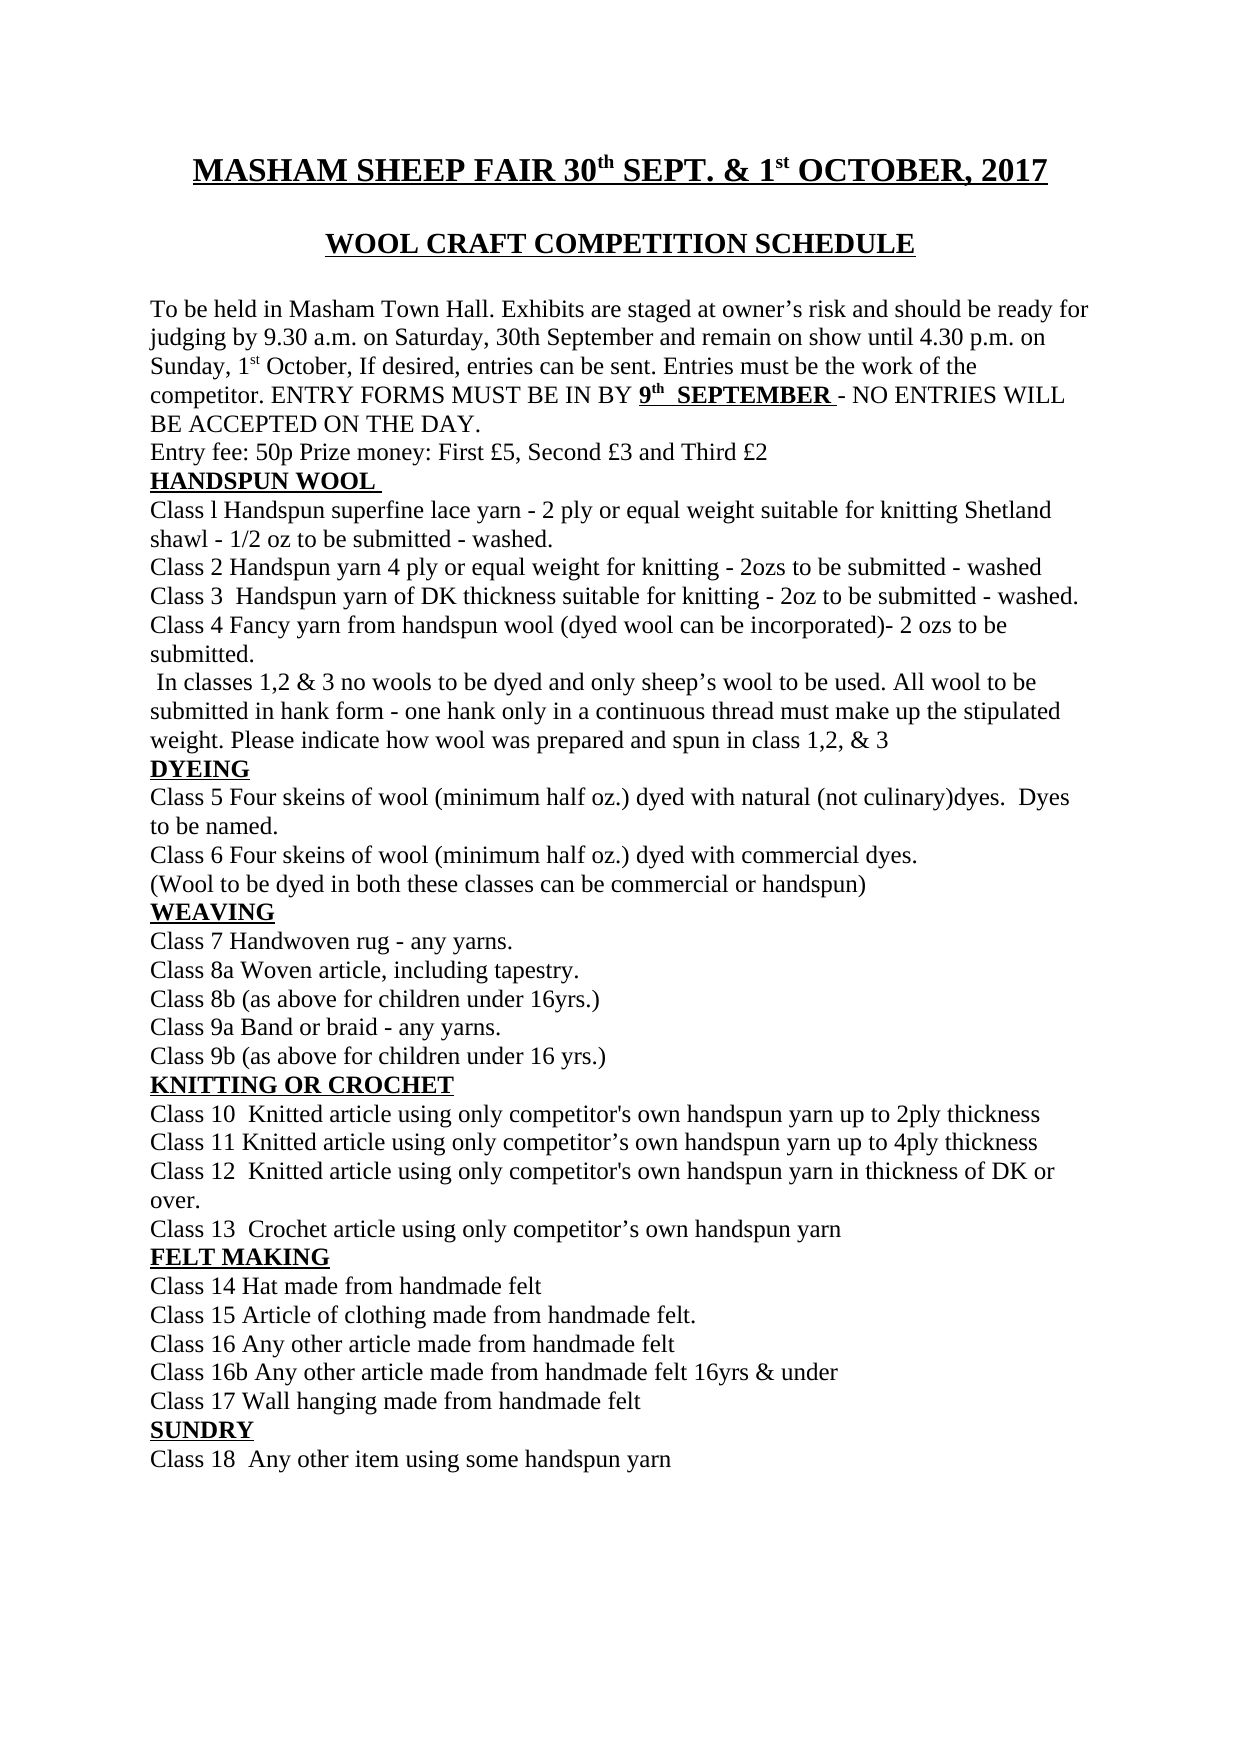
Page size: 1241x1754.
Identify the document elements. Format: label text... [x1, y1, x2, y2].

text KNITTING OR CROCHET [150, 1070, 1090, 1099]
text (Wool to be dyed in both these classes can be commercial or handspun) [150, 869, 1090, 897]
text Class 8b (as above for children under 16yrs.) [150, 984, 1090, 1012]
text Class 17 Wall hanging made from handmade felt [150, 1386, 1090, 1415]
text To be held in Masham Town Hall. Exhibits are staged at owner’s risk and should be ready for judging by 9.30 a.m. on Saturday, 30th September and remain on show until 4.30 p.m. on Sunday, 1st October, If desired, entries can be sent. Entries must be the work of the competitor. ENTRY FORMS MUST BE IN BY 9th SEPTEMBER - NO ENTRIES WILL BE ACCEPTED ON THE DAY. [150, 294, 1090, 437]
text Class 18 Any other item using some handspun yarn [150, 1444, 1090, 1472]
text Class 16b Any other article made from handmade felt 16yrs & under [150, 1357, 1090, 1386]
text Class 5 Four skeins of wool (minimum half oz.) dyed with natural (not culinary)dyes. Dyes to be named. [150, 782, 1090, 840]
text SUNDRY [150, 1415, 1090, 1444]
text Class 13 Crochet article using only competitor’s own handspun yarn [150, 1214, 1090, 1242]
text Class 8a Woven article, including tapestry. [150, 955, 1090, 984]
text WOOL CRAFT COMPETITION SCHEDULE [150, 227, 1090, 260]
text HANDSPUN WOOL [150, 466, 1090, 495]
text Class l Handspun superfine lace yarn - 2 ply or equal weight suitable for knitting Shetland shawl - 1/2 oz to be submitted - washed. [150, 495, 1090, 552]
text Class 12 Knitted article using only competitor's own handspun yarn in thickness of DK or over. [150, 1156, 1090, 1214]
text Entry fee: 50p Prize money: First £5, Second £3 and Third £2 [150, 437, 1090, 466]
text Class 9a Band or braid - any yarns. [150, 1012, 1090, 1041]
text Class 10 Knitted article using only competitor's own handspun yarn up to 2ply thickness [150, 1099, 1090, 1127]
text Class 16 Any other article made from handmade felt [150, 1329, 1090, 1357]
text Class 9b (as above for children under 16 yrs.) [150, 1041, 1090, 1070]
text WEAVING [150, 897, 1090, 926]
text Class 4 Fancy yarn from handspun wool (dyed wool can be incorporated)- 2 ozs to be submitted. [150, 610, 1090, 667]
text DYEING [150, 754, 1090, 782]
text In classes 1,2 & 3 no wools to be dyed and only sheep’s wool to be used. All wool to be submitted in hank form - one hank only in a continuous thread must make up the stipulated weight. Please indicate how wool was prepared and spun in class 1,2, & 3 [150, 667, 1090, 754]
text MASHAM SHEEP FAIR 30th SEPT. & 1st OCTOBER, 2017 [150, 150, 1090, 188]
text Class 11 Knitted article using only competitor’s own handspun yarn up to 4ply thickness [150, 1127, 1090, 1156]
text Class 14 Hat made from handmade felt [150, 1271, 1090, 1300]
text Class 6 Four skeins of wool (minimum half oz.) dyed with commercial dyes. [150, 840, 1090, 869]
text Class 7 Handwoven rug - any yarns. [150, 926, 1090, 955]
text Class 15 Article of clothing made from handmade felt. [150, 1300, 1090, 1329]
text FELT MAKING [150, 1242, 1090, 1271]
text Class 3 Handspun yarn of DK thickness suitable for knitting - 2oz to be submitted - washed. [150, 581, 1090, 610]
text Class 2 Handspun yarn 4 ply or equal weight for knitting - 2ozs to be submitted - washed [150, 552, 1090, 581]
